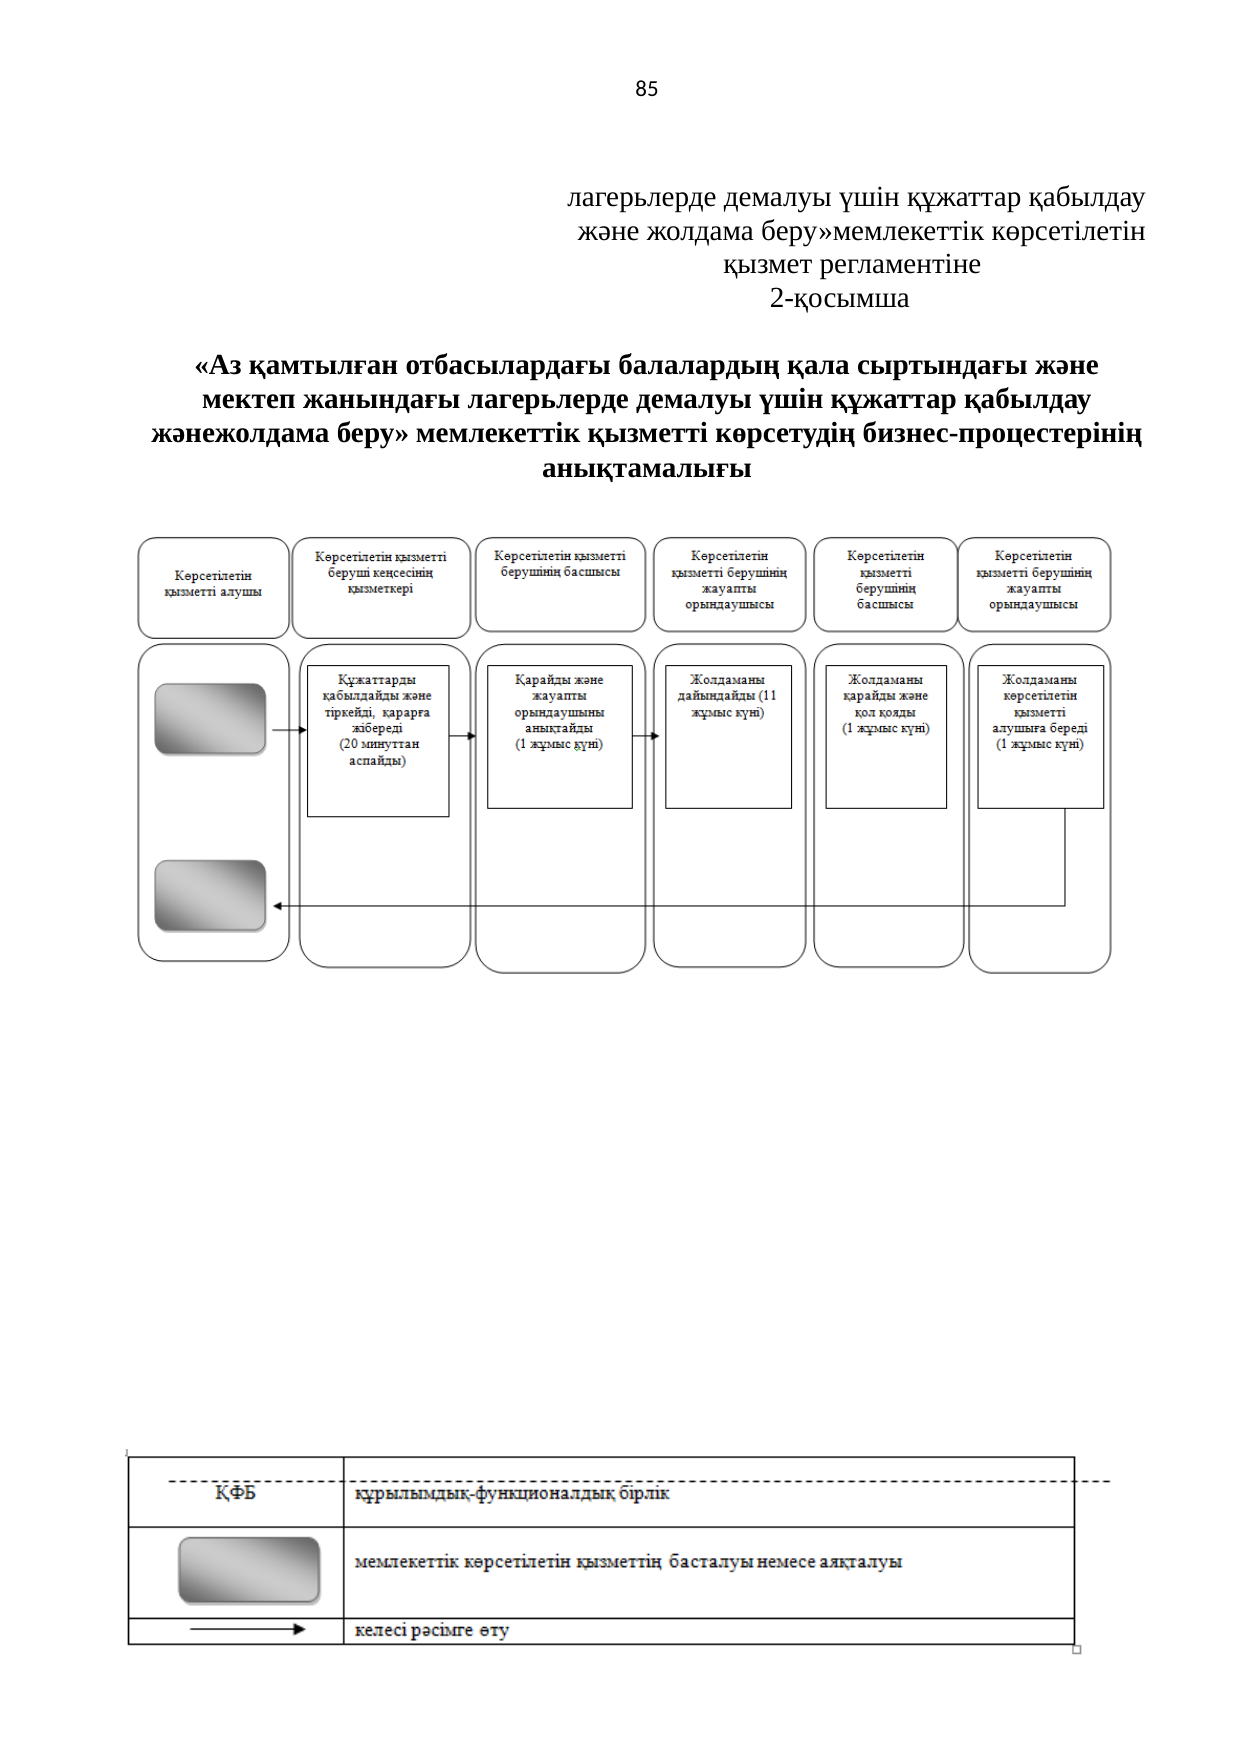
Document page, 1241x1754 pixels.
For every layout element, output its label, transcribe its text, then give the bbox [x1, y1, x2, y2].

picture [125, 1449, 1124, 1659]
text 2-қосымша [103, 280, 1146, 314]
text және жолдама беру»мемлекеттік көрсетілетін [103, 213, 1146, 247]
text қызмет регламентіне [103, 247, 1146, 280]
picture [130, 516, 1120, 980]
text «Аз қамтылған отбасылардағы балалардың қала сыртындағы және мектеп жанындағы лагерьлерде демалуы үшін құжаттар қабылдау жәнежолдама беру» мемлекеттік қызметті көрсетудің бизнес-процестерінің анықтамалығы [148, 347, 1146, 483]
text лагерьлерде демалуы үшін құжаттар қабылдау [103, 179, 1146, 213]
